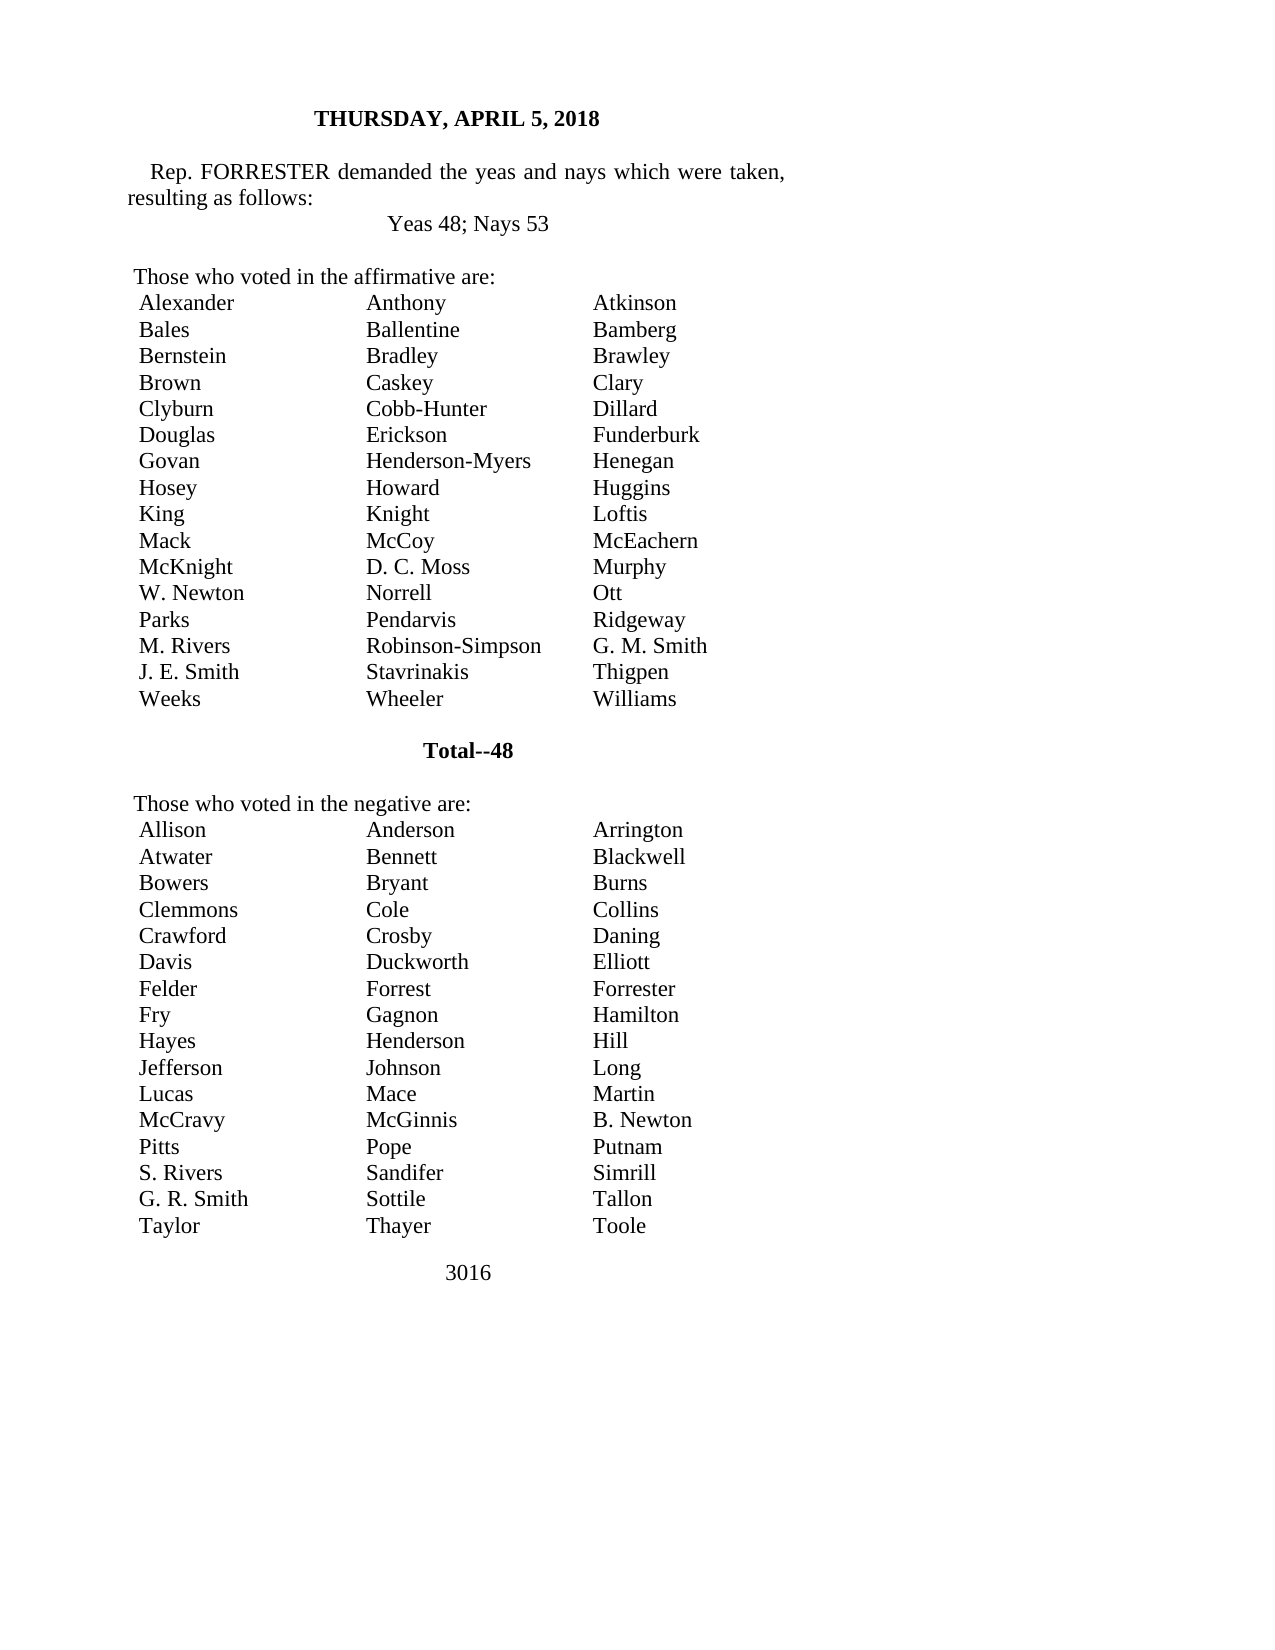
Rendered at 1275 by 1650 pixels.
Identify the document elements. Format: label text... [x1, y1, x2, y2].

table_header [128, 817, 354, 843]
text Those who voted in the affirmative are: [127, 263, 786, 289]
table_cell Caskey [355, 369, 581, 395]
table_cell Loftis [581, 500, 808, 527]
table_cell Dillard [581, 395, 808, 421]
table_cell Clyburn [128, 395, 354, 421]
table_cell Douglas [128, 421, 354, 448]
table_cell Bales [128, 316, 354, 342]
table_cell Howard [355, 474, 581, 500]
table_cell Bernstein [128, 342, 354, 368]
text Total--48 [127, 737, 786, 764]
table_cell McKnight [128, 553, 354, 579]
table_cell McEachern [581, 527, 808, 553]
table_cell Knight [355, 500, 581, 527]
table_cell McCoy [355, 527, 581, 553]
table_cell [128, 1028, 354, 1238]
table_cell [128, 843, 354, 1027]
text Yeas 48; Nays 53 [127, 210, 786, 237]
text Rep. FORRESTER demanded the yeas and nays which were taken, resulting as follows: [127, 158, 786, 210]
table_header Alexander [128, 290, 354, 316]
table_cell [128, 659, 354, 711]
table_cell Bradley [355, 342, 581, 368]
table_cell Brawley [581, 342, 808, 368]
table_cell Erickson [355, 421, 581, 448]
table_cell Mack [128, 527, 354, 553]
table_cell Ballentine [355, 316, 581, 342]
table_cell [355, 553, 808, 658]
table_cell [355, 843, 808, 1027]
table_cell Bamberg [581, 316, 808, 342]
table_cell Henderson-Myers [355, 448, 581, 474]
table_cell King [128, 500, 354, 527]
table_cell Cobb-Hunter [355, 395, 581, 421]
table_cell Hosey [128, 474, 354, 500]
table_cell Clary [581, 369, 808, 395]
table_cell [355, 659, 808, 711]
table_cell Funderburk [581, 421, 808, 448]
table_cell Huggins [581, 474, 808, 500]
table_cell Henegan [581, 448, 808, 474]
table_header Atkinson [581, 290, 808, 316]
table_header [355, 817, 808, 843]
text Those who voted in the negative are: [127, 790, 786, 817]
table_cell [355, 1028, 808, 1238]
table_header Anthony [355, 290, 581, 316]
table_cell Govan [128, 448, 354, 474]
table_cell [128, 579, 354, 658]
table_cell Brown [128, 369, 354, 395]
